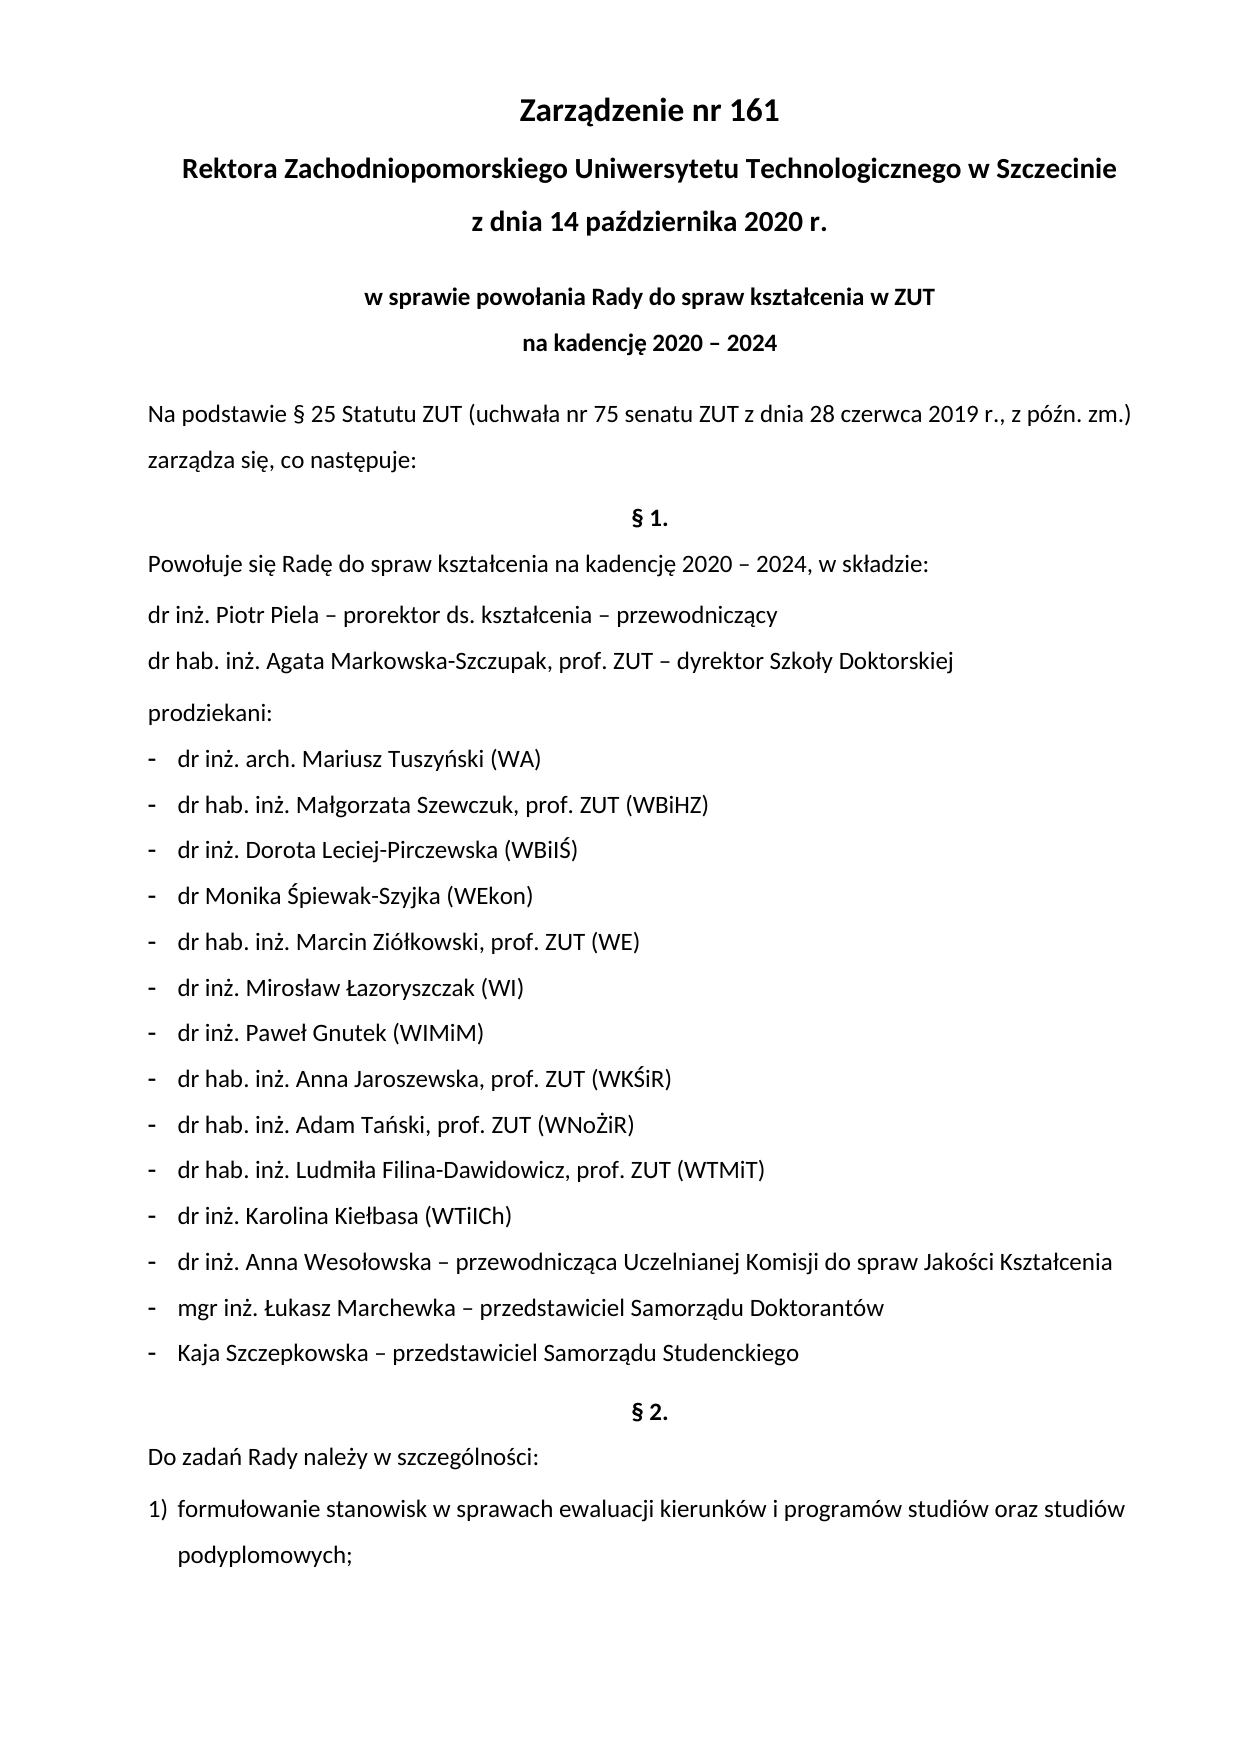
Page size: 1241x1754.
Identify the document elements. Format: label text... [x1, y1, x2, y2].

text Powołuje się Radę do spraw kształcenia na kadencję 2020 – 2024, w składzie: [148, 548, 1152, 578]
list dr Monika Śpiewak-Szyjka (WEkon) [148, 880, 1152, 911]
list dr inż. Anna Wesołowska – przewodnicząca Uczelnianej Komisji do spraw Jakości Kształcenia [148, 1246, 1152, 1277]
text Zarządzenie nr 161 [148, 89, 1152, 129]
subtitle § 2. [148, 1396, 1152, 1426]
list dr inż. Karolina Kiełbasa (WTiICh) [148, 1200, 1152, 1231]
list dr inż. Paweł Gnutek (WIMiM) [148, 1017, 1152, 1048]
text w sprawie powołania Rady do spraw kształcenia w ZUT na kadencję 2020 – 2024 [148, 282, 1152, 358]
text dr inż. Piotr Piela – prorektor ds. kształcenia – przewodniczący [148, 600, 1152, 630]
text Rektora Zachodniopomorskiego Uniwersytetu Technologicznego w Szczecinie z dnia 14 października 2020 r. [148, 150, 1152, 239]
list dr hab. inż. Anna Jaroszewska, prof. ZUT (WKŚiR) [148, 1063, 1152, 1094]
list Kaja Szczepkowska – przedstawiciel Samorządu Studenckiego [148, 1338, 1152, 1368]
list mgr inż. Łukasz Marchewka – przedstawiciel Samorządu Doktorantów [148, 1292, 1152, 1322]
text Do zadań Rady należy w szczególności: [148, 1442, 1152, 1472]
list dr hab. inż. Marcin Ziółkowski, prof. ZUT (WE) [148, 926, 1152, 957]
list formułowanie stanowisk w sprawach ewaluacji kierunków i programów studiów oraz studiów podyplomowych; [148, 1493, 1152, 1570]
subtitle § 1. [148, 502, 1152, 532]
list dr hab. inż. Ludmiła Filina-Dawidowicz, prof. ZUT (WTMiT) [148, 1155, 1152, 1185]
text dr hab. inż. Agata Markowska-Szczupak, prof. ZUT – dyrektor Szkoły Doktorskiej [148, 645, 1152, 676]
text Na podstawie § 25 Statutu ZUT (uchwała nr 75 senatu ZUT z dnia 28 czerwca 2019 r., z późn. zm.) zarządza się, co następuje: [148, 398, 1152, 474]
list dr hab. inż. Małgorzata Szewczuk, prof. ZUT (WBiHZ) [148, 789, 1152, 819]
list dr inż. Dorota Leciej-Pirczewska (WBiIŚ) [148, 834, 1152, 865]
list dr hab. inż. Adam Tański, prof. ZUT (WNoŻiR) [148, 1109, 1152, 1139]
list dr inż. arch. Mariusz Tuszyński (WA) [148, 743, 1152, 774]
list dr inż. Mirosław Łazoryszczak (WI) [148, 972, 1152, 1002]
text prodziekani: [148, 697, 1152, 728]
